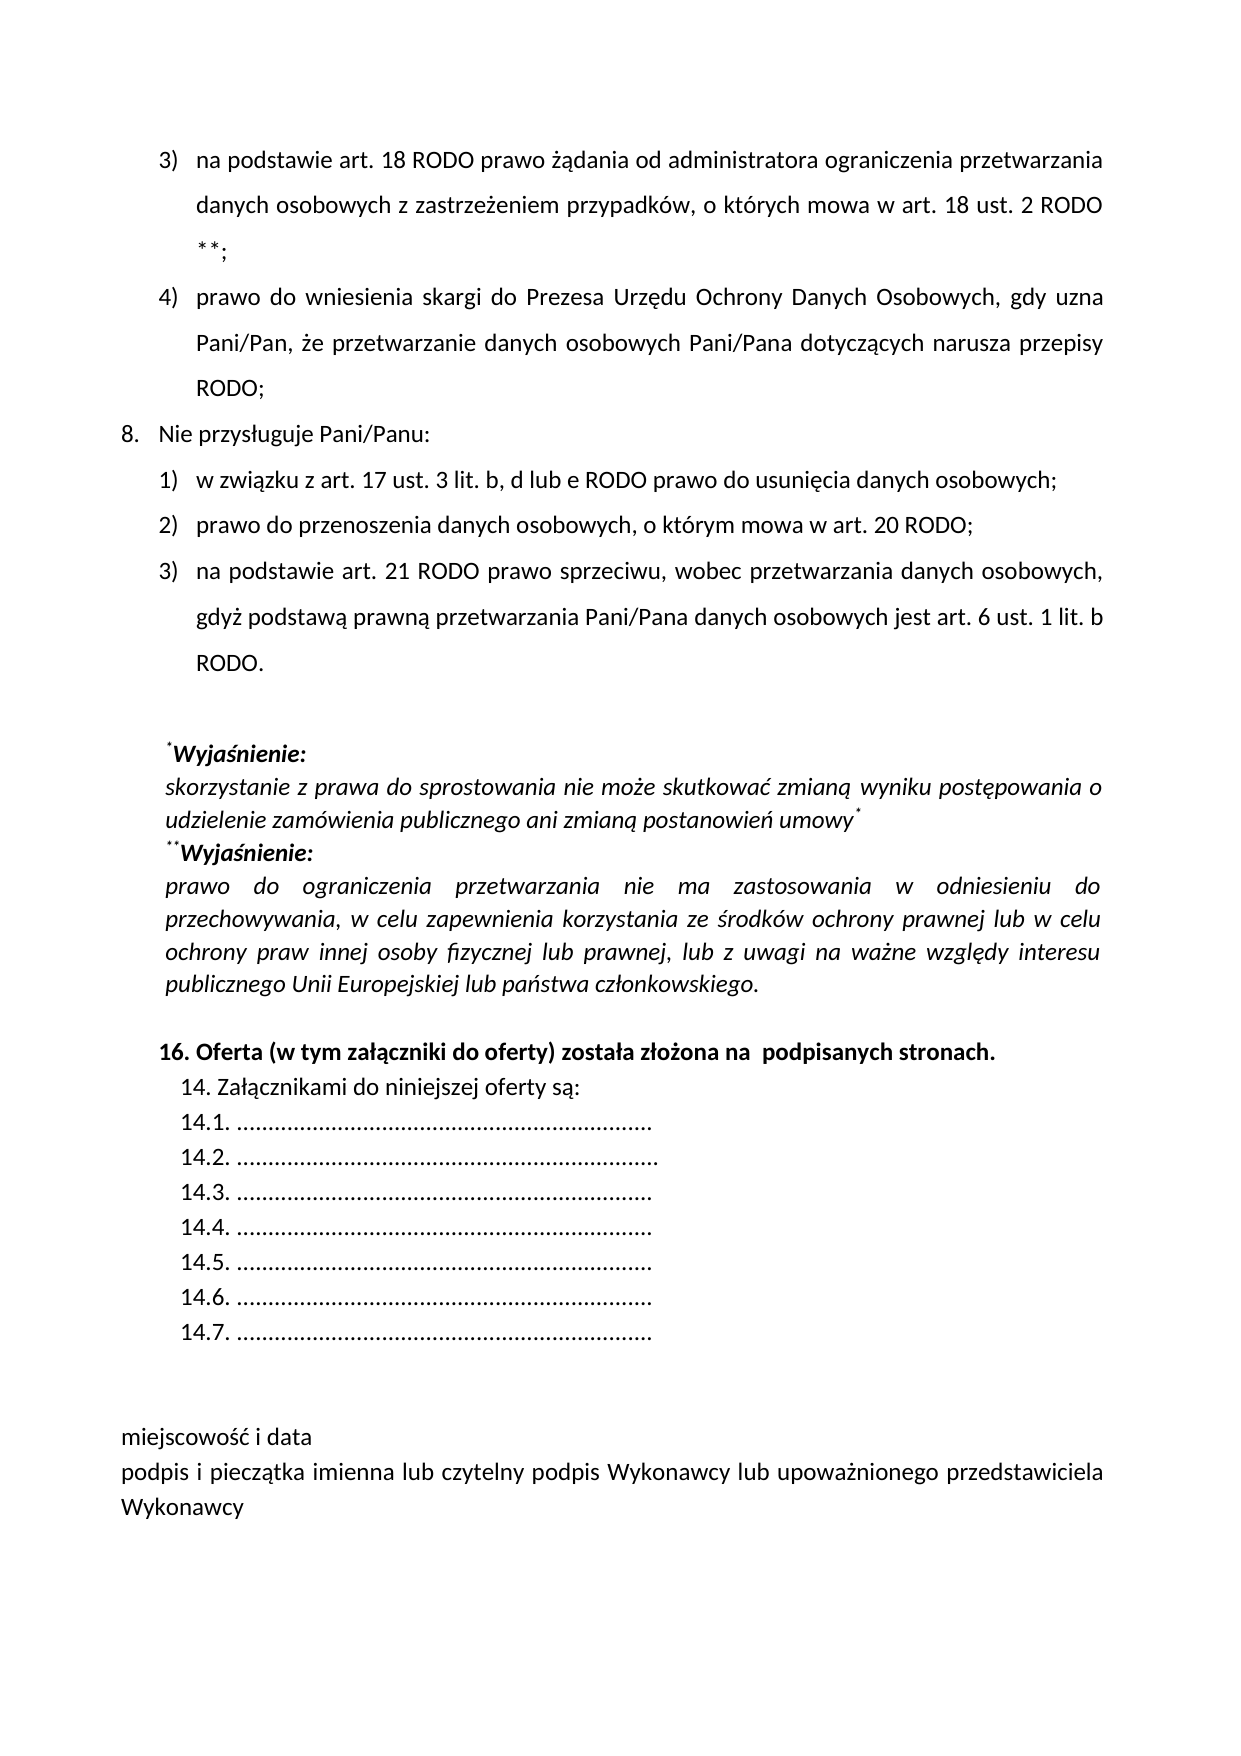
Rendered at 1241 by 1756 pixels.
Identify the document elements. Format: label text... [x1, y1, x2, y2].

text prawo do ograniczenia przetwarzania nie ma zastosowania w odniesieniu do przechowywania, w celu zapewnienia korzystania ze środków ochrony prawnej lub w celu ochrony praw innej osoby fizycznej lub prawnej, lub z uwagi na ważne względy interesu publicznego Unii Europejskiej lub państwa członkowskiego. [165, 870, 1105, 999]
text 14.3. .................................................................. [180, 1177, 1105, 1207]
text 14. Załącznikami do niniejszej oferty są: [180, 1072, 1105, 1102]
text **Wyjaśnienie: [165, 837, 1105, 867]
text podpis i pieczątka imienna lub czytelny podpis Wykonawcy lub upoważnionego przedstawiciela Wykonawcy [121, 1457, 1105, 1522]
list prawo do wniesienia skargi do Prezesa Urzędu Ochrony Danych Osobowych, gdy uzna Pani/Pan, że przetwarzanie danych osobowych Pani/Pana dotyczących narusza przepisy RODO; [158, 281, 1105, 403]
text 14.7. .................................................................. [180, 1317, 1105, 1347]
text 14.5. .................................................................. [180, 1247, 1105, 1277]
list Oferta (w tym załączniki do oferty) została złożona na podpisanych stronach. [158, 1037, 1105, 1067]
list Nie przysługuje Pani/Panu: [121, 418, 1105, 449]
list w związku z art. 17 ust. 3 lit. b, d lub e RODO prawo do usunięcia danych osobowych; [158, 464, 1105, 494]
text miejscowość i data [121, 1422, 1105, 1452]
text *Wyjaśnienie: [165, 738, 1105, 769]
list na podstawie art. 21 RODO prawo sprzeciwu, wobec przetwarzania danych osobowych, gdyż podstawą prawną przetwarzania Pani/Pana danych osobowych jest art. 6 ust. 1 lit. b RODO. [158, 555, 1105, 677]
text skorzystanie z prawa do sprostowania nie może skutkować zmianą wyniku postępowania o udzielenie zamówienia publicznego ani zmianą postanowień umowy* [165, 771, 1105, 834]
text 14.6. .................................................................. [180, 1282, 1105, 1312]
text 14.2. ................................................................... [180, 1142, 1105, 1172]
list na podstawie art. 18 RODO prawo żądania od administratora ograniczenia przetwarzania danych osobowych z zastrzeżeniem przypadków, o których mowa w art. 18 ust. 2 RODO **; [158, 144, 1105, 266]
list prawo do przenoszenia danych osobowych, o którym mowa w art. 20 RODO; [158, 509, 1105, 540]
text 14.1. .................................................................. [180, 1107, 1105, 1137]
text 14.4. .................................................................. [180, 1212, 1105, 1242]
